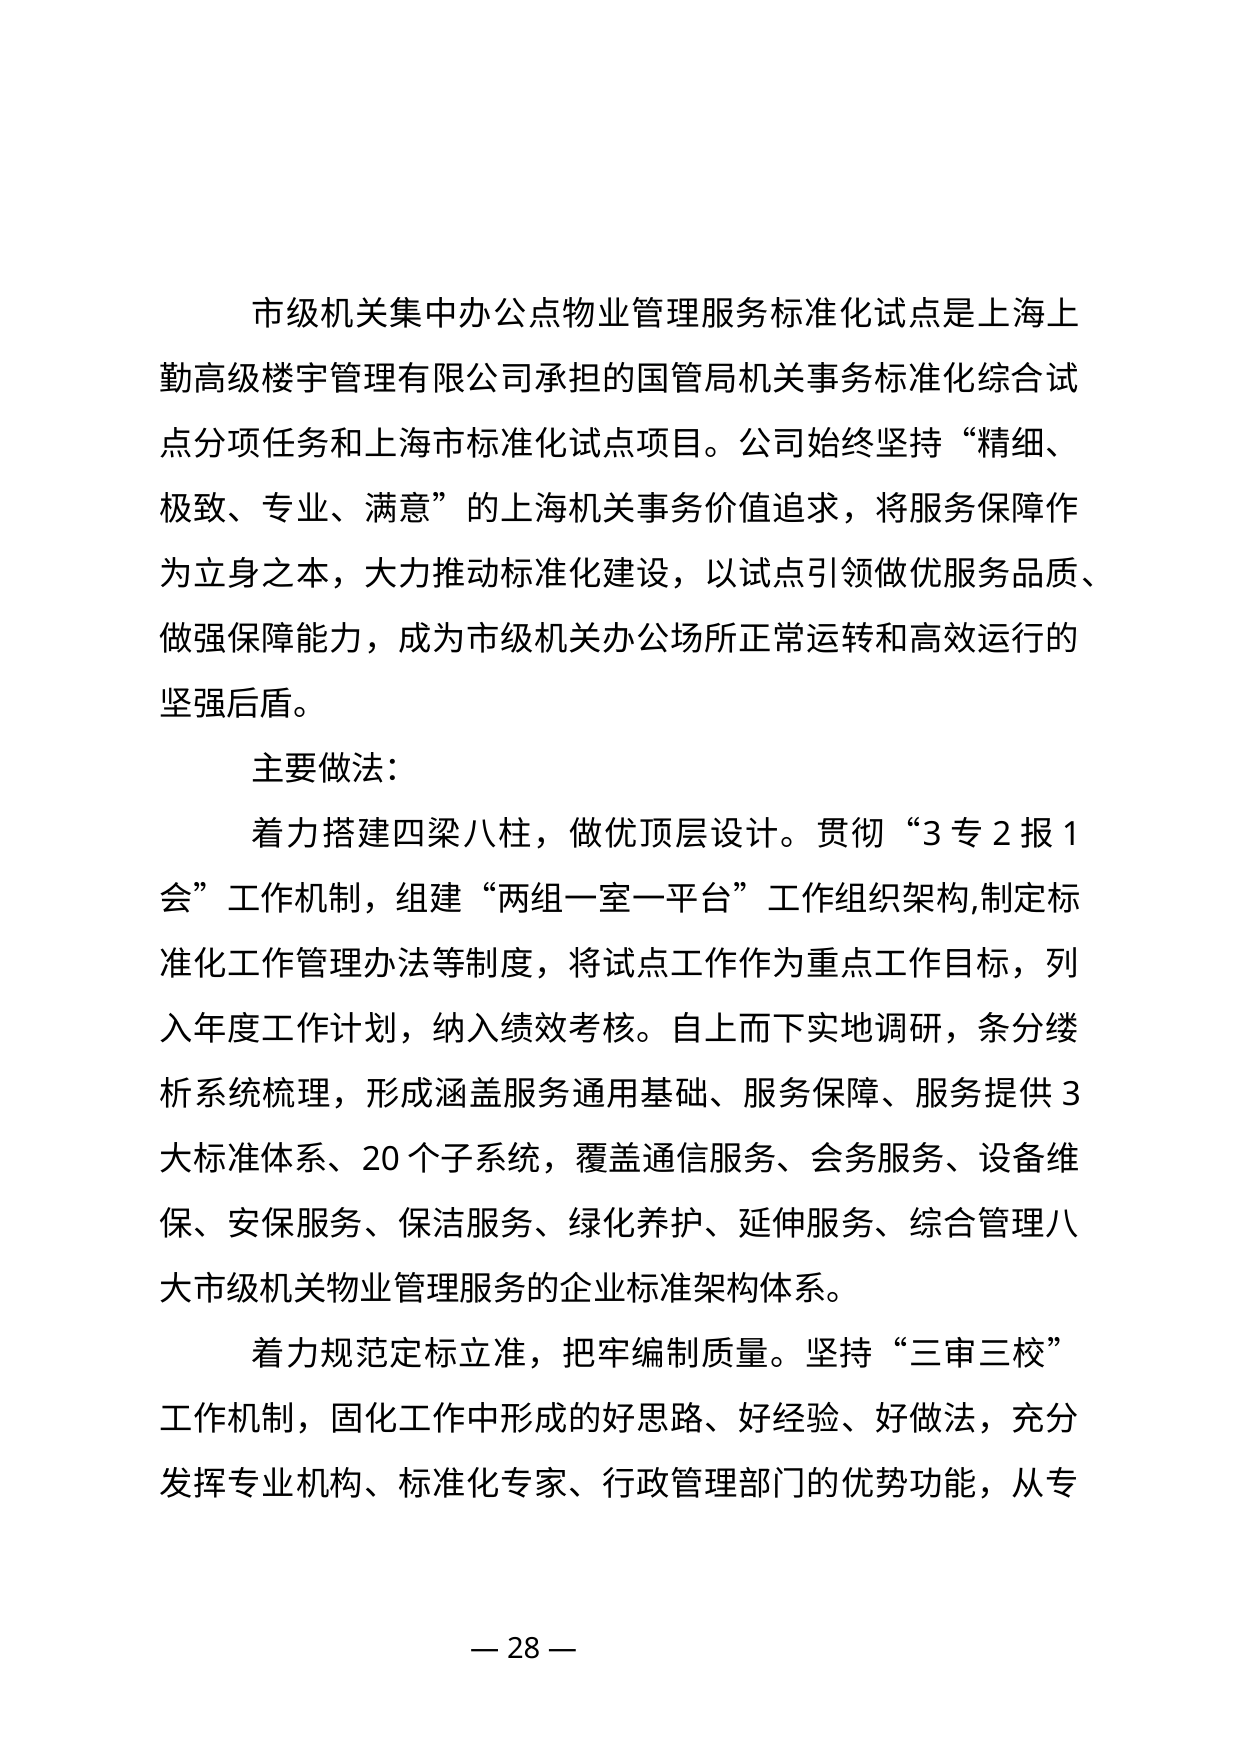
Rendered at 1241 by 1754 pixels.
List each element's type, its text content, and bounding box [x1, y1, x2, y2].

subtitle 着力搭建四梁八柱，做优顶层设计。贯彻“3专2报1会”工作机制，组建“两组一室一平台”工作组织架构,制定标准化工作管理办法等制度，将试点工作作为重点工作目标，列入年度工作计划，纳入绩效考核。自上而下实地调研，条分缕析系统梳理，形成涵盖服务通用基础、服务保障、服务提供3大标准体系、20个子系统，覆盖通信服务、会务服务、设备维保、安保服务、保洁服务、绿化养护、延伸服务、综合管理八大市级机关物业管理服务的企业标准架构体系。 [159, 799, 1081, 1319]
subtitle 市级机关集中办公点物业管理服务标准化试点是上海上勤高级楼宇管理有限公司承担的国管局机关事务标准化综合试点分项任务和上海市标准化试点项目。公司始终坚持“精细、极致、专业、满意”的上海机关事务价值追求，将服务保障作为立身之本，大力推动标准化建设，以试点引领做优服务品质、做强保障能力，成为市级机关办公场所正常运转和高效运行的坚强后盾。 [159, 279, 1081, 734]
subtitle 主要做法： [159, 734, 1081, 799]
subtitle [159, 1319, 1081, 1514]
